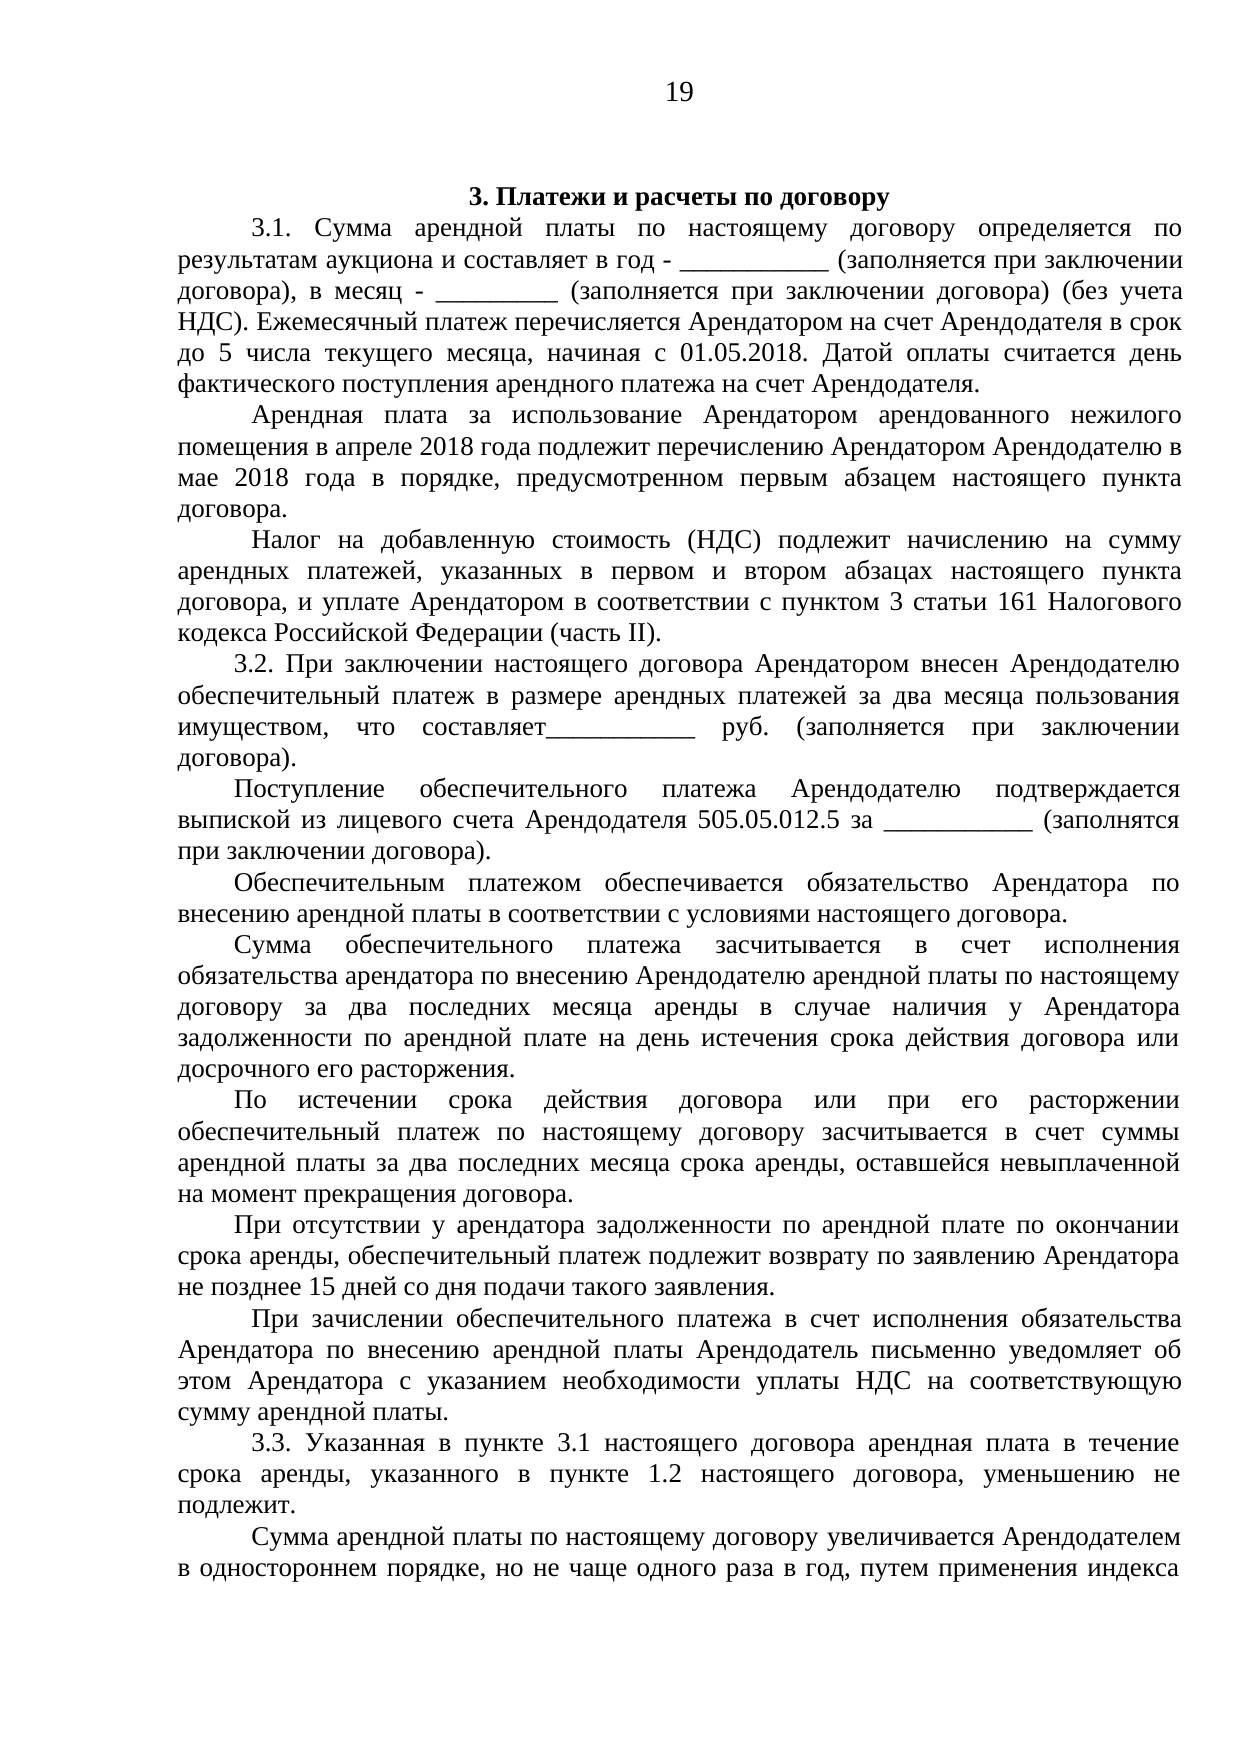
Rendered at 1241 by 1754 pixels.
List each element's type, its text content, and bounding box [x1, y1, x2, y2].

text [177, 1520, 1181, 1582]
text 3.2. При заключении настоящего договора Арендатором внесен Арендодателю обеспечительный платеж в размере арендных платежей за два месяца пользования имуществом, что составляет___________ руб. (заполняется при заключении договора). [177, 648, 1181, 772]
text 3.3. Указанная в пункте 3.1 настоящего договора арендная плата в течение срока аренды, указанного в пункте 1.2 настоящего договора, уменьшению не подлежит. [177, 1426, 1181, 1520]
text Поступление обеспечительного платежа Арендодателю подтверждается выпиской из лицевого счета Арендодателя 505.05.012.5 за ___________ (заполнятся при заключении договора). [177, 772, 1181, 866]
text Сумма обеспечительного платежа засчитывается в счет исполнения обязательства арендатора по внесению Арендодателю арендной платы по настоящему договору за два последних месяца аренды в случае наличия у Арендатора задолженности по арендной плате на день истечения срока действия договора или досрочного его расторжения. [177, 928, 1181, 1084]
text Арендная плата за использование Арендатором арендованного нежилого помещения в апреле 2018 года подлежит перечислению Арендатором Арендодателю в мае 2018 года в порядке, предусмотренном первым абзацем настоящего пункта договора. [177, 398, 1183, 523]
text При зачислении обеспечительного платежа в счет исполнения обязательства Арендатора по внесению арендной платы Арендодатель письменно уведомляет об этом Арендатора с указанием необходимости уплаты НДС на соответствующую сумму арендной платы. [177, 1302, 1183, 1426]
text По истечении срока действия договора или при его расторжении обеспечительный платеж по настоящему договору засчитывается в счет суммы арендной платы за два последних месяца срока аренды, оставшейся невыплаченной на момент прекращения договора. [177, 1084, 1181, 1208]
text 3.1. Сумма арендной платы по настоящему договору определяется по результатам аукциона и составляет в год - ___________ (заполняется при заключении договора), в месяц - _________ (заполняется при заключении договора) (без учета НДС). Ежемесячный платеж перечисляется Арендатором на счет Арендодателя в срок до 5 числа текущего месяца, начиная с 01.05.2018. Датой оплаты считается день фактического поступления арендного платежа на счет Арендодателя. [177, 212, 1183, 398]
text Обеспечительным платежом обеспечивается обязательство Арендатора по внесению арендной платы в соответствии с условиями настоящего договора. [177, 866, 1181, 928]
text Налог на добавленную стоимость (НДС) подлежит начислению на сумму арендных платежей, указанных в первом и втором абзацах настоящего пункта договора, и уплате Арендатором в соответствии с пунктом 3 статьи 161 Налогового кодекса Российской Федерации (часть II). [177, 523, 1183, 648]
text При отсутствии у арендатора задолженности по арендной плате по окончании срока аренды, обеспечительный платеж подлежит возврату по заявлению Арендатора не позднее 15 дней со дня подачи такого заявления. [177, 1208, 1181, 1302]
text 3. Платежи и расчеты по договору [177, 180, 1181, 212]
